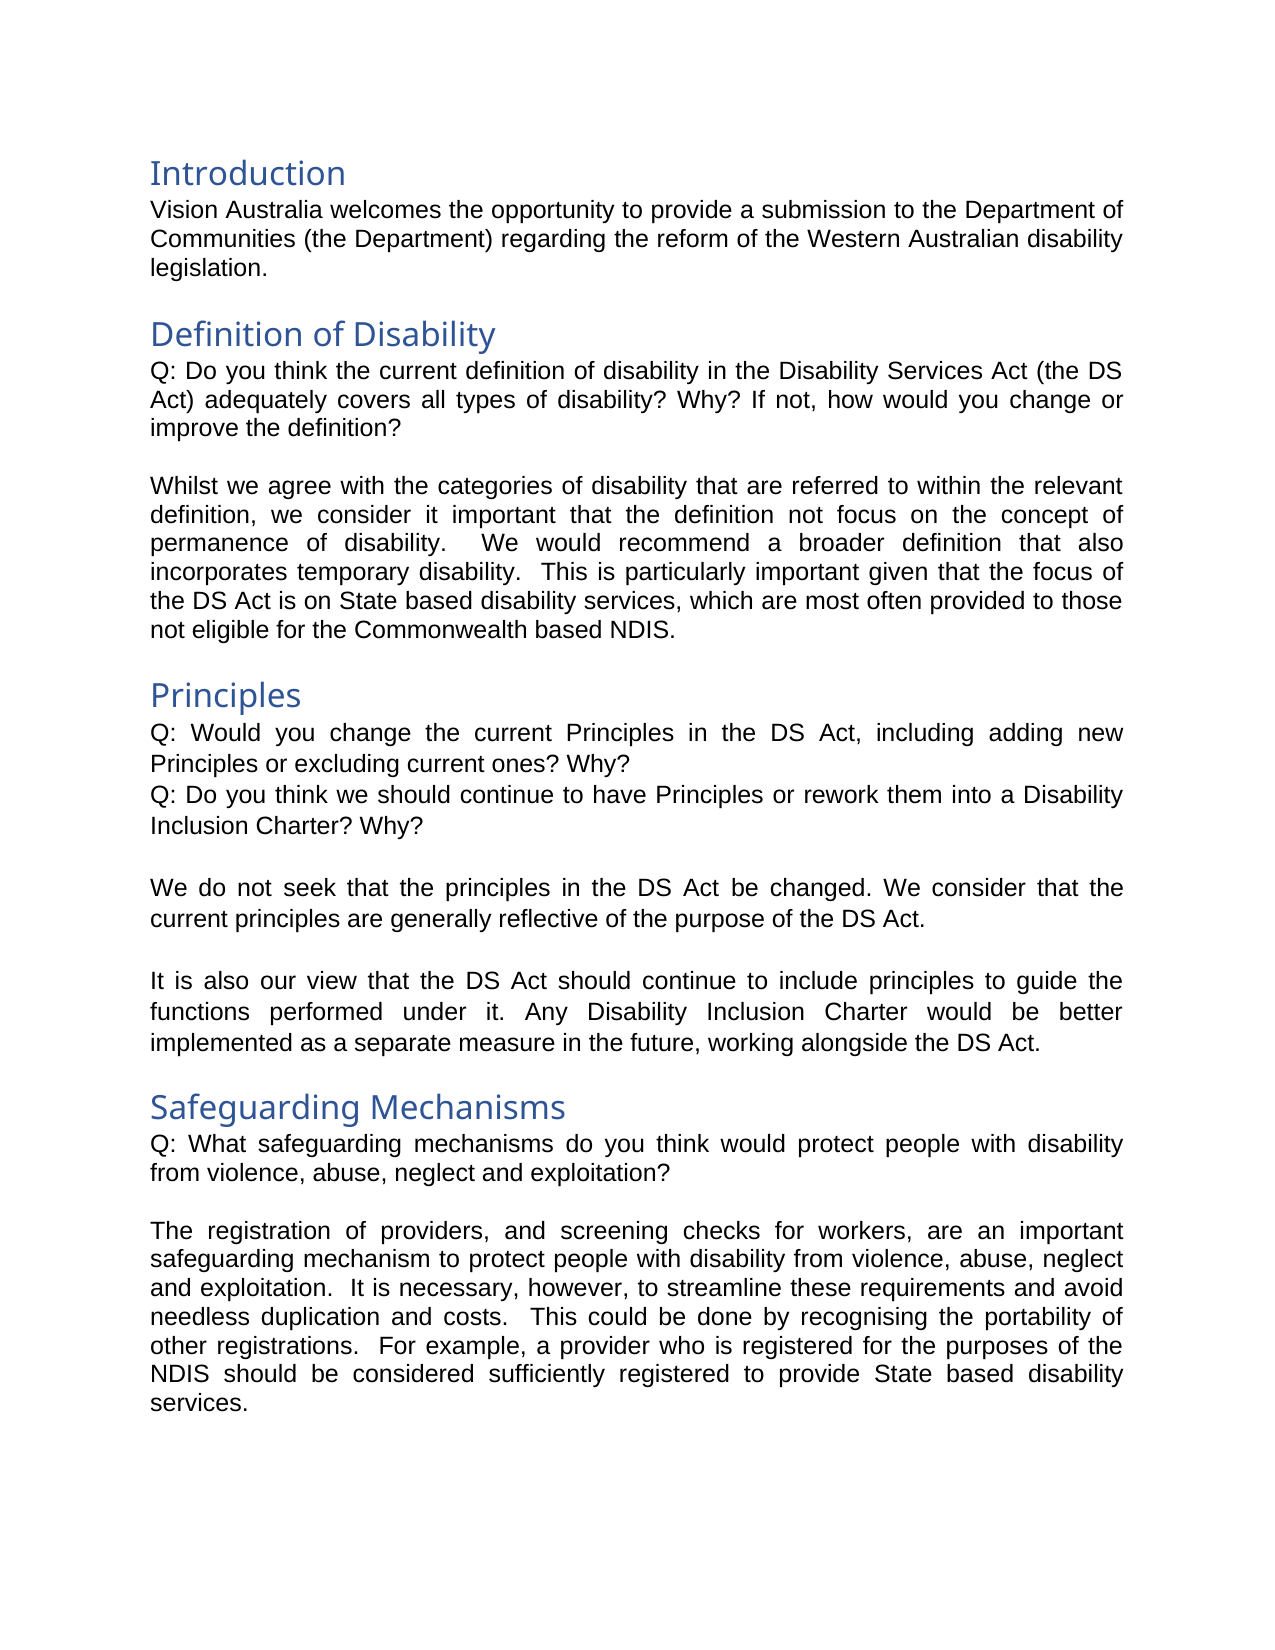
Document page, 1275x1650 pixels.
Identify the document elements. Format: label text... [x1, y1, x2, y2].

subtitle Definition of Disability [150, 310, 1125, 356]
text Q: What safeguarding mechanisms do you think would protect people with disability from violence, abuse, neglect and exploitation? [150, 1129, 1125, 1187]
text Q: Would you change the current Principles in the DS Act, including adding new Principles or excluding current ones? Why? [150, 717, 1125, 777]
text Q: Do you think we should continue to have Principles or rework them into a Disability Inclusion Charter? Why? [150, 779, 1125, 839]
subtitle Principles [150, 672, 1125, 717]
text Vision Australia welcomes the opportunity to provide a submission to the Department of Communities (the Department) regarding the reform of the Western Australian disability legislation. [150, 195, 1125, 282]
text We do not seek that the principles in the DS Act be changed. We consider that the current principles are generally reflective of the purpose of the DS Act. [150, 873, 1125, 932]
subtitle Introduction [150, 150, 1125, 195]
text Whilst we agree with the categories of disability that are referred to within the relevant definition, we consider it important that the definition not focus on the concept of permanence of disability. We would recommend a broader definition that also incorporates temporary disability. This is particularly important given that the focus of the DS Act is on State based disability services, which are most often provided to those not eligible for the Commonwealth based NDIS. [150, 471, 1125, 643]
text Q: Do you think the current definition of disability in the Disability Services Act (the DS Act) adequately covers all types of disability? Why? If not, how would you change or improve the definition? [150, 356, 1125, 442]
text The registration of providers, and screening checks for workers, are an important safeguarding mechanism to protect people with disability from violence, abuse, neglect and exploitation. It is necessary, however, to streamline these requirements and avoid needless duplication and costs. This could be done by recognising the portability of other registrations. For example, a provider who is registered for the purposes of the NDIS should be considered sufficiently registered to provide State based disability services. [150, 1216, 1125, 1417]
subtitle Safeguarding Mechanisms [150, 1084, 1125, 1129]
text It is also our view that the DS Act should continue to include principles to guide the functions performed under it. Any Disability Inclusion Charter would be better implemented as a separate measure in the future, working alongside the DS Act. [150, 966, 1125, 1057]
